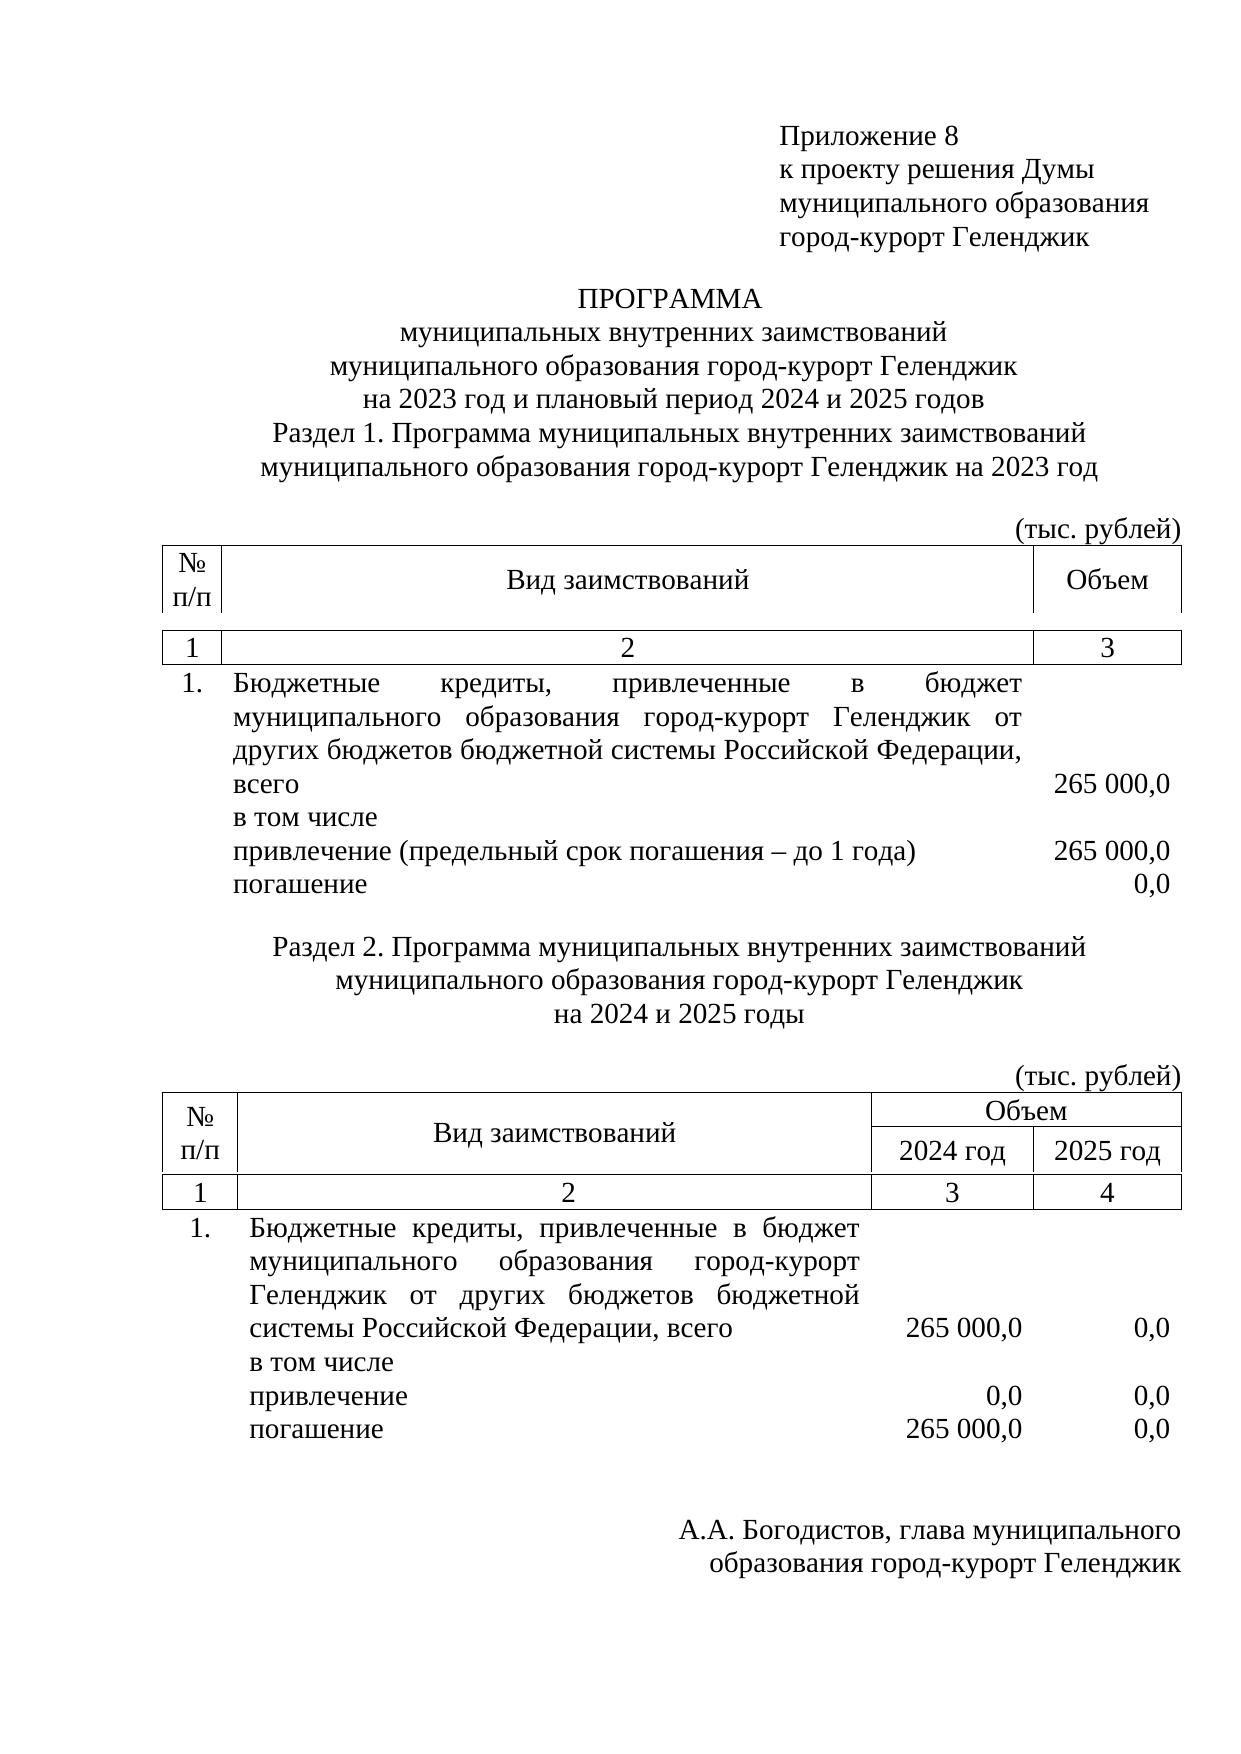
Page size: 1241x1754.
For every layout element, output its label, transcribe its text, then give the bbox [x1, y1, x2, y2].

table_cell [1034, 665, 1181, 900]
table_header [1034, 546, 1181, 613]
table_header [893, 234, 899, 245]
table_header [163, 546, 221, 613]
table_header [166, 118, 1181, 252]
text муниципального образования город-курорт Геленджик [177, 962, 1181, 996]
text (тыс. рублей) [177, 1058, 1181, 1092]
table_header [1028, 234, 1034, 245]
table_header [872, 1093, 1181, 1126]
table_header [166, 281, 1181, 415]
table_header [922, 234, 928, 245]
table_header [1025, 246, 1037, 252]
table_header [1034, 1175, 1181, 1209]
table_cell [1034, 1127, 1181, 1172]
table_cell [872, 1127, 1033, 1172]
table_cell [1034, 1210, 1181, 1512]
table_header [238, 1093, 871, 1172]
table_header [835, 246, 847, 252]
text на 2024 и 2025 годы [177, 996, 1181, 1029]
text Раздел 2. Программа муниципальных внутренних заимствований [177, 929, 1181, 962]
text образования город-курорт Геленджик [177, 1545, 1181, 1579]
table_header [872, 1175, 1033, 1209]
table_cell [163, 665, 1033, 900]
text А.А. Богодистов, глава муниципального [177, 1512, 1181, 1545]
text Раздел 1. Программа муниципальных внутренних заимствований [177, 415, 1181, 449]
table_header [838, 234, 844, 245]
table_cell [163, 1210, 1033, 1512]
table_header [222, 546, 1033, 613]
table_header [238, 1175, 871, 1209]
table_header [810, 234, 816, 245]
text муниципального образования город-курорт Геленджик на 2023 год [177, 449, 1181, 482]
text (тыс. рублей) [177, 511, 1181, 544]
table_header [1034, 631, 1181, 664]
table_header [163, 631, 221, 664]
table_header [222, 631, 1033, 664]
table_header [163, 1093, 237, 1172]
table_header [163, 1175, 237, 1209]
